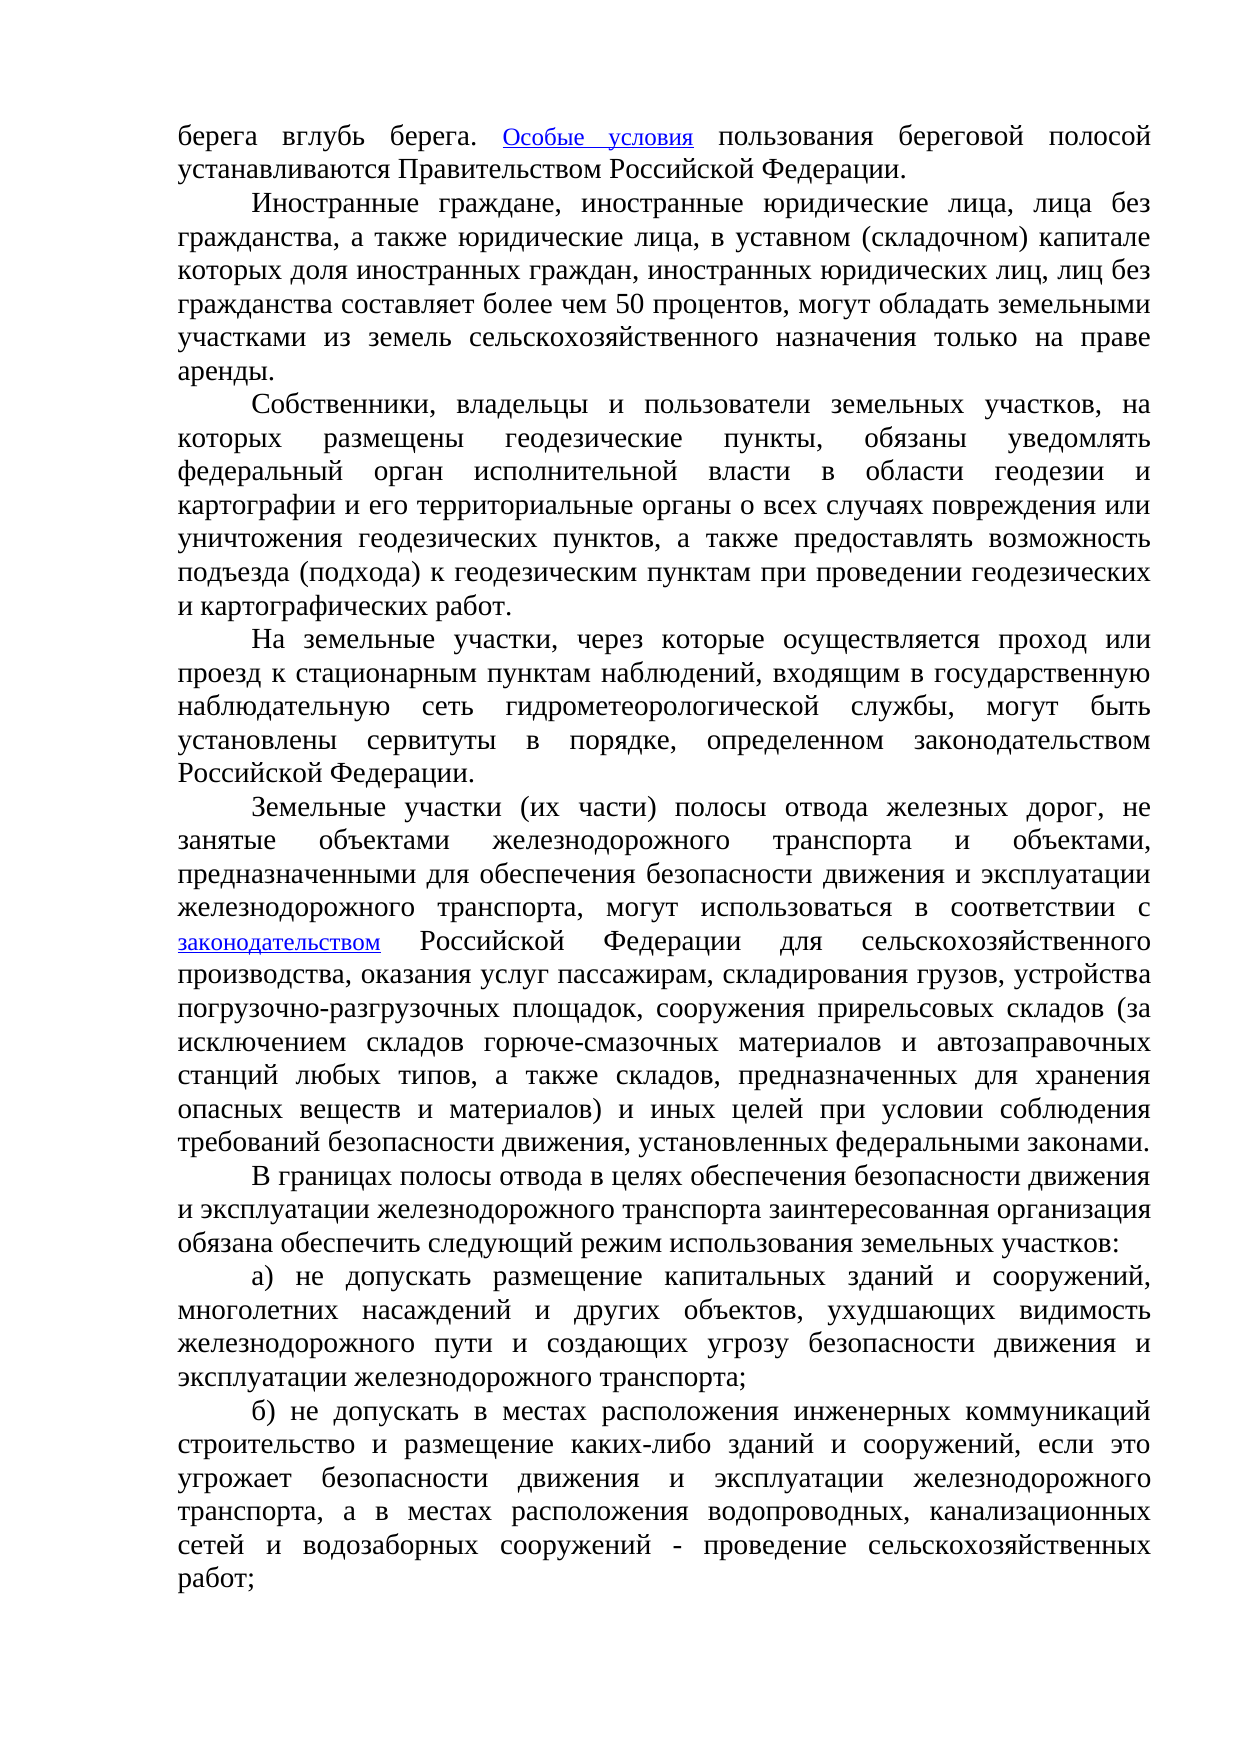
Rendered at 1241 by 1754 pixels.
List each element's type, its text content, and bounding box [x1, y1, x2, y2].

text а) не допускать размещение капитальных зданий и сооружений, многолетних насаждений и других объектов, ухудшающих видимость железнодорожного пути и создающих угрозу безопасности движения и эксплуатации железнодорожного транспорта; [177, 1258, 1152, 1393]
text На земельные участки, через которые осуществляется проход или проезд к стационарным пунктам наблюдений, входящим в государственную наблюдательную сеть гидрометеорологической службы, могут быть установлены сервитуты в порядке, определенном законодательством Российской Федерации. [177, 621, 1152, 789]
text б) не допускать в местах расположения инженерных коммуникаций строительство и размещение каких-либо зданий и сооружений, если это угрожает безопасности движения и эксплуатации железнодорожного транспорта, а в местах расположения водопроводных, канализационных сетей и водозаборных сооружений - проведение сельскохозяйственных работ; [177, 1393, 1152, 1594]
text Земельные участки (их части) полосы отвода железных дорог, не занятые объектами железнодорожного транспорта и объектами, предназначенными для обеспечения безопасности движения и эксплуатации железнодорожного транспорта, могут использоваться в соответствии с законодательством Российской Федерации для сельскохозяйственного производства, оказания услуг пассажирам, складирования грузов, устройства погрузочно-разгрузочных площадок, сооружения прирельсовых складов (за исключением складов горюче-смазочных материалов и автозаправочных станций любых типов, а также складов, предназначенных для хранения опасных веществ и материалов) и иных целей при условии соблюдения требований безопасности движения, установленных федеральными законами. [177, 789, 1152, 1158]
text Иностранные граждане, иностранные юридические лица, лица без гражданства, а также юридические лица, в уставном (складочном) капитале которых доля иностранных граждан, иностранных юридических лиц, лиц без гражданства составляет более чем 50 процентов, могут обладать земельными участками из земель сельскохозяйственного назначения только на праве аренды. [177, 185, 1152, 386]
text В границах полосы отвода в целях обеспечения безопасности движения и эксплуатации железнодорожного транспорта заинтересованная организация обязана обеспечить следующий режим использования земельных участков: [177, 1158, 1152, 1258]
text Собственники, владельцы и пользователи земельных участков, на которых размещены геодезические пункты, обязаны уведомлять федеральный орган исполнительной власти в области геодезии и картографии и его территориальные органы о всех случаях повреждения или уничтожения геодезических пунктов, а также предоставлять возможность подъезда (подхода) к геодезическим пунктам при проведении геодезических и картографических работ. [177, 386, 1152, 621]
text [177, 118, 1152, 185]
